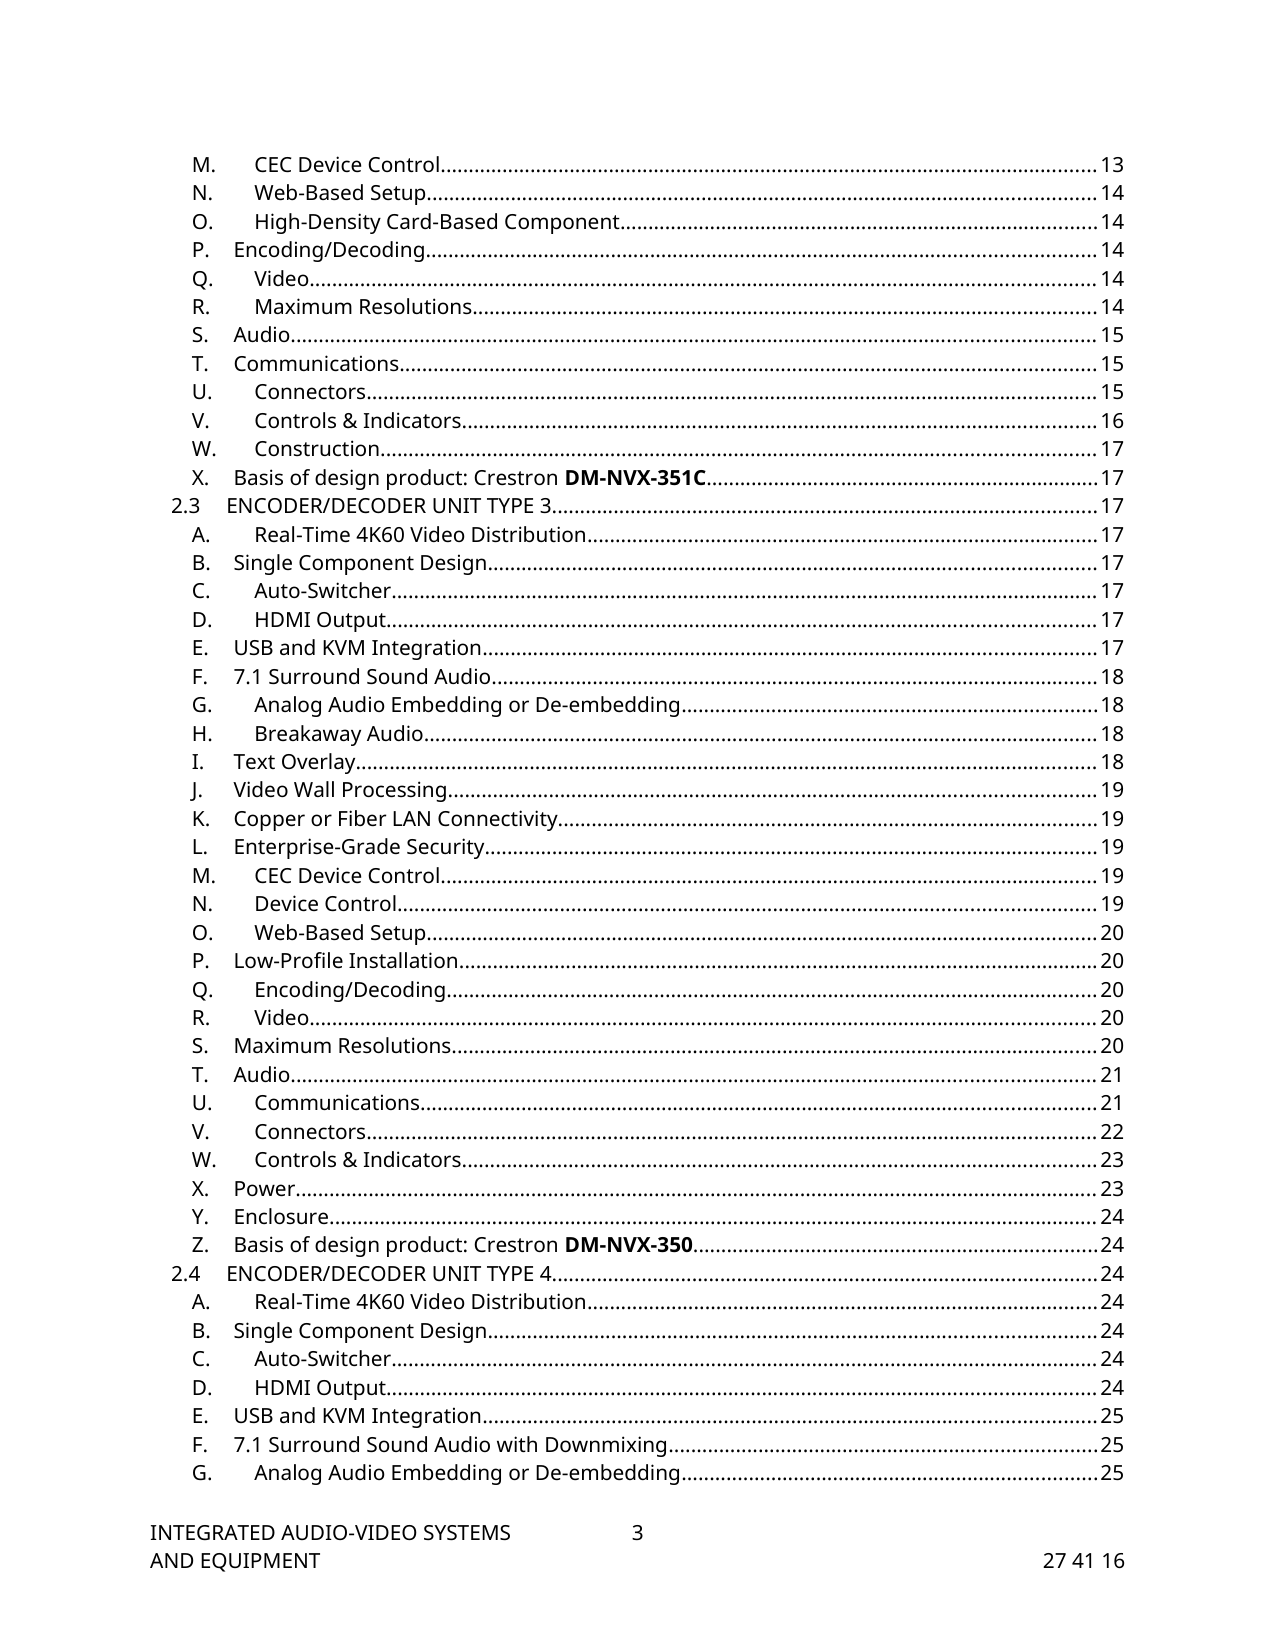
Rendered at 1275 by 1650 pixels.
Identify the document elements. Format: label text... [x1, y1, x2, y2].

text F. 7.1 Surround Sound Audio with Downmixing 25 [192, 1430, 1125, 1458]
text V. Connectors 22 [192, 1117, 1125, 1145]
text O. Web-Based Setup 20 [192, 918, 1125, 946]
text J. Video Wall Processing 19 [192, 776, 1125, 804]
text D. HDMI Output 24 [192, 1373, 1125, 1401]
text W. Construction 17 [192, 434, 1125, 463]
text C. Auto-Switcher 17 [192, 577, 1125, 605]
text S. Maximum Resolutions 20 [192, 1032, 1125, 1060]
text M. CEC Device Control 19 [192, 861, 1125, 889]
text N. Web-Based Setup 14 [192, 178, 1125, 207]
text S. Audio 15 [192, 321, 1125, 349]
text E. USB and KVM Integration 17 [192, 633, 1125, 662]
text D. HDMI Output 17 [192, 605, 1125, 633]
text U. Connectors 15 [192, 377, 1125, 406]
text Q. Video 14 [192, 264, 1125, 292]
text R. Video 20 [192, 1003, 1125, 1032]
text A. Real-Time 4K60 Video Distribution 24 [192, 1287, 1125, 1316]
text V. Controls & Indicators 16 [192, 406, 1125, 434]
text Z. Basis of design product: Crestron DM-NVX-350 24 [192, 1231, 1125, 1259]
text B. Single Component Design 17 [192, 548, 1125, 577]
text 2.4 ENCODER/DECODER UNIT TYPE 4 24 [171, 1259, 1125, 1287]
text E. USB and KVM Integration 25 [192, 1401, 1125, 1430]
text T. Audio 21 [192, 1060, 1125, 1088]
text T. Communications 15 [192, 349, 1125, 377]
text M. CEC Device Control 13 [192, 150, 1125, 178]
text 2.3 ENCODER/DECODER UNIT TYPE 3 17 [171, 491, 1125, 520]
text G. Analog Audio Embedding or De-embedding 25 [192, 1458, 1125, 1487]
text P. Low-Profile Installation 20 [192, 946, 1125, 975]
text I. Text Overlay 18 [192, 747, 1125, 776]
text F. 7.1 Surround Sound Audio 18 [192, 662, 1125, 690]
text N. Device Control 19 [192, 889, 1125, 918]
text H. Breakaway Audio 18 [192, 719, 1125, 747]
text B. Single Component Design 24 [192, 1316, 1125, 1344]
text L. Enterprise-Grade Security 19 [192, 832, 1125, 861]
text X. Basis of design product: Crestron DM-NVX-351C 17 [192, 463, 1125, 491]
text O. High-Density Card-Based Component 14 [192, 207, 1125, 235]
text Q. Encoding/Decoding 20 [192, 975, 1125, 1003]
text G. Analog Audio Embedding or De-embedding 18 [192, 690, 1125, 719]
text X. Power 23 [192, 1174, 1125, 1202]
text Y. Enclosure 24 [192, 1202, 1125, 1231]
text W. Controls & Indicators 23 [192, 1145, 1125, 1174]
text C. Auto-Switcher 24 [192, 1344, 1125, 1373]
text A. Real-Time 4K60 Video Distribution 17 [192, 520, 1125, 548]
text K. Copper or Fiber LAN Connectivity 19 [192, 804, 1125, 832]
text P. Encoding/Decoding 14 [192, 235, 1125, 264]
text U. Communications 21 [192, 1088, 1125, 1117]
text R. Maximum Resolutions 14 [192, 292, 1125, 321]
